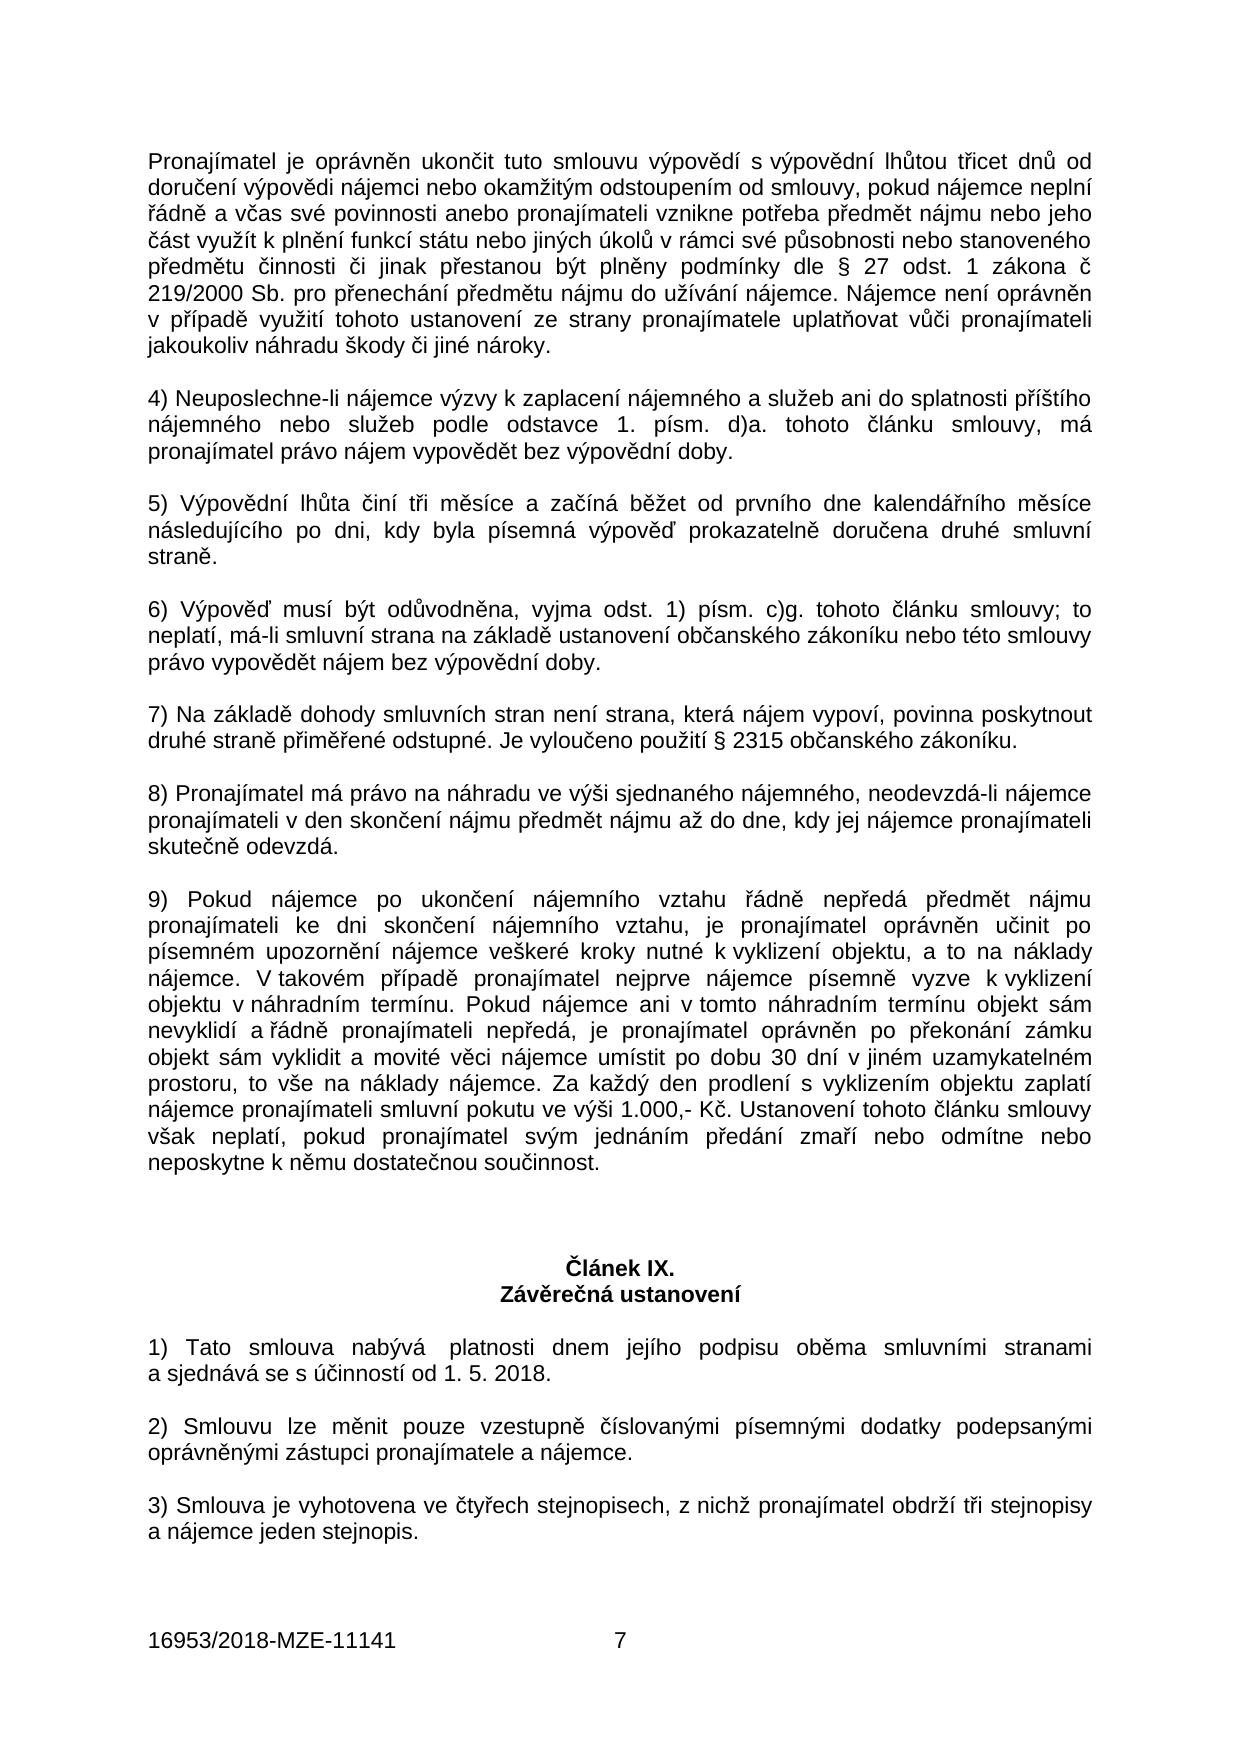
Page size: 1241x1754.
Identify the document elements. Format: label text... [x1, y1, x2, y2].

text Závěrečná ustanovení [148, 1281, 1092, 1307]
text 5) Výpovědní lhůta činí tři měsíce a začíná běžet od prvního dne kalendářního měsíce následujícího po dni, kdy byla písemná výpověď prokazatelně doručena druhé smluvní straně. [148, 490, 1092, 569]
text 2) Smlouvu lze měnit pouze vzestupně číslovanými písemnými dodatky podepsanými oprávněnými zástupci pronajímatele a nájemce. [148, 1413, 1092, 1465]
text Pronajímatel je oprávněn ukončit tuto smlouvu výpovědí s výpovědní lhůtou třicet dnů od doručení výpovědi nájemci nebo okamžitým odstoupením od smlouvy, pokud nájemce neplní řádně a včas své povinnosti anebo pronajímateli vznikne potřeba předmět nájmu nebo jeho část využít k plnění funkcí státu nebo jiných úkolů v rámci své působnosti nebo stanoveného předmětu činnosti či jinak přestanou být plněny podmínky dle § 27 odst. 1 zákona č 219/2000 Sb. pro přenechání předmětu nájmu do užívání nájemce. Nájemce není oprávněn v případě využití tohoto ustanovení ze strany pronajímatele uplatňovat vůči pronajímateli jakoukoliv náhradu škody či jiné nároky. [148, 148, 1092, 358]
text 3) Smlouva je vyhotovena ve čtyřech stejnopisech, z nichž pronajímatel obdrží tři stejnopisy a nájemce jeden stejnopis. [148, 1492, 1092, 1544]
text 7) Na základě dohody smluvních stran není strana, která nájem vypoví, povinna poskytnout druhé straně přiměřené odstupné. Je vyloučeno použití § 2315 občanského zákoníku. [148, 701, 1092, 754]
text 4) Neuposlechne-li nájemce výzvy k zaplacení nájemného a služeb ani do splatnosti příštího nájemného nebo služeb podle odstavce 1. písm. d)a. tohoto článku smlouvy, má pronajímatel právo nájem vypovědět bez výpovědní doby. [148, 385, 1092, 464]
text Článek IX. [148, 1254, 1092, 1281]
text 9) Pokud nájemce po ukončení nájemního vztahu řádně nepředá předmět nájmu pronajímateli ke dni skončení nájemního vztahu, je pronajímatel oprávněn učinit po písemném upozornění nájemce veškeré kroky nutné k vyklizení objektu, a to na náklady nájemce. V takovém případě pronajímatel nejprve nájemce písemně vyzve k vyklizení objektu v náhradním termínu. Pokud nájemce ani v tomto náhradním termínu objekt sám nevyklidí a řádně pronajímateli nepředá, je pronajímatel oprávněn po překonání zámku objekt sám vyklidit a movité věci nájemce umístit po dobu 30 dní v jiném uzamykatelném prostoru, to vše na náklady nájemce. Za každý den prodlení s vyklizením objektu zaplatí nájemce pronajímateli smluvní pokutu ve výši 1.000,- Kč. Ustanovení tohoto článku smlouvy však neplatí, pokud pronajímatel svým jednáním předání zmaří nebo odmítne nebo neposkytne k němu dostatečnou součinnost. [148, 886, 1092, 1176]
text 1) Tato smlouva nabývá platnosti dnem jejího podpisu oběma smluvními stranami a sjednává se s účinností od 1. 5. 2018. [148, 1334, 1092, 1386]
text 6) Výpověď musí být odůvodněna, vyjma odst. 1) písm. c)g. tohoto článku smlouvy; to neplatí, má-li smluvní strana na základě ustanovení občanského zákoníku nebo této smlouvy právo vypovědět nájem bez výpovědní doby. [148, 596, 1092, 675]
text 8) Pronajímatel má právo na náhradu ve výši sjednaného nájemného, neodevzdá-li nájemce pronajímateli v den skončení nájmu předmět nájmu až do dne, kdy jej nájemce pronajímateli skutečně odevzdá. [148, 780, 1092, 859]
